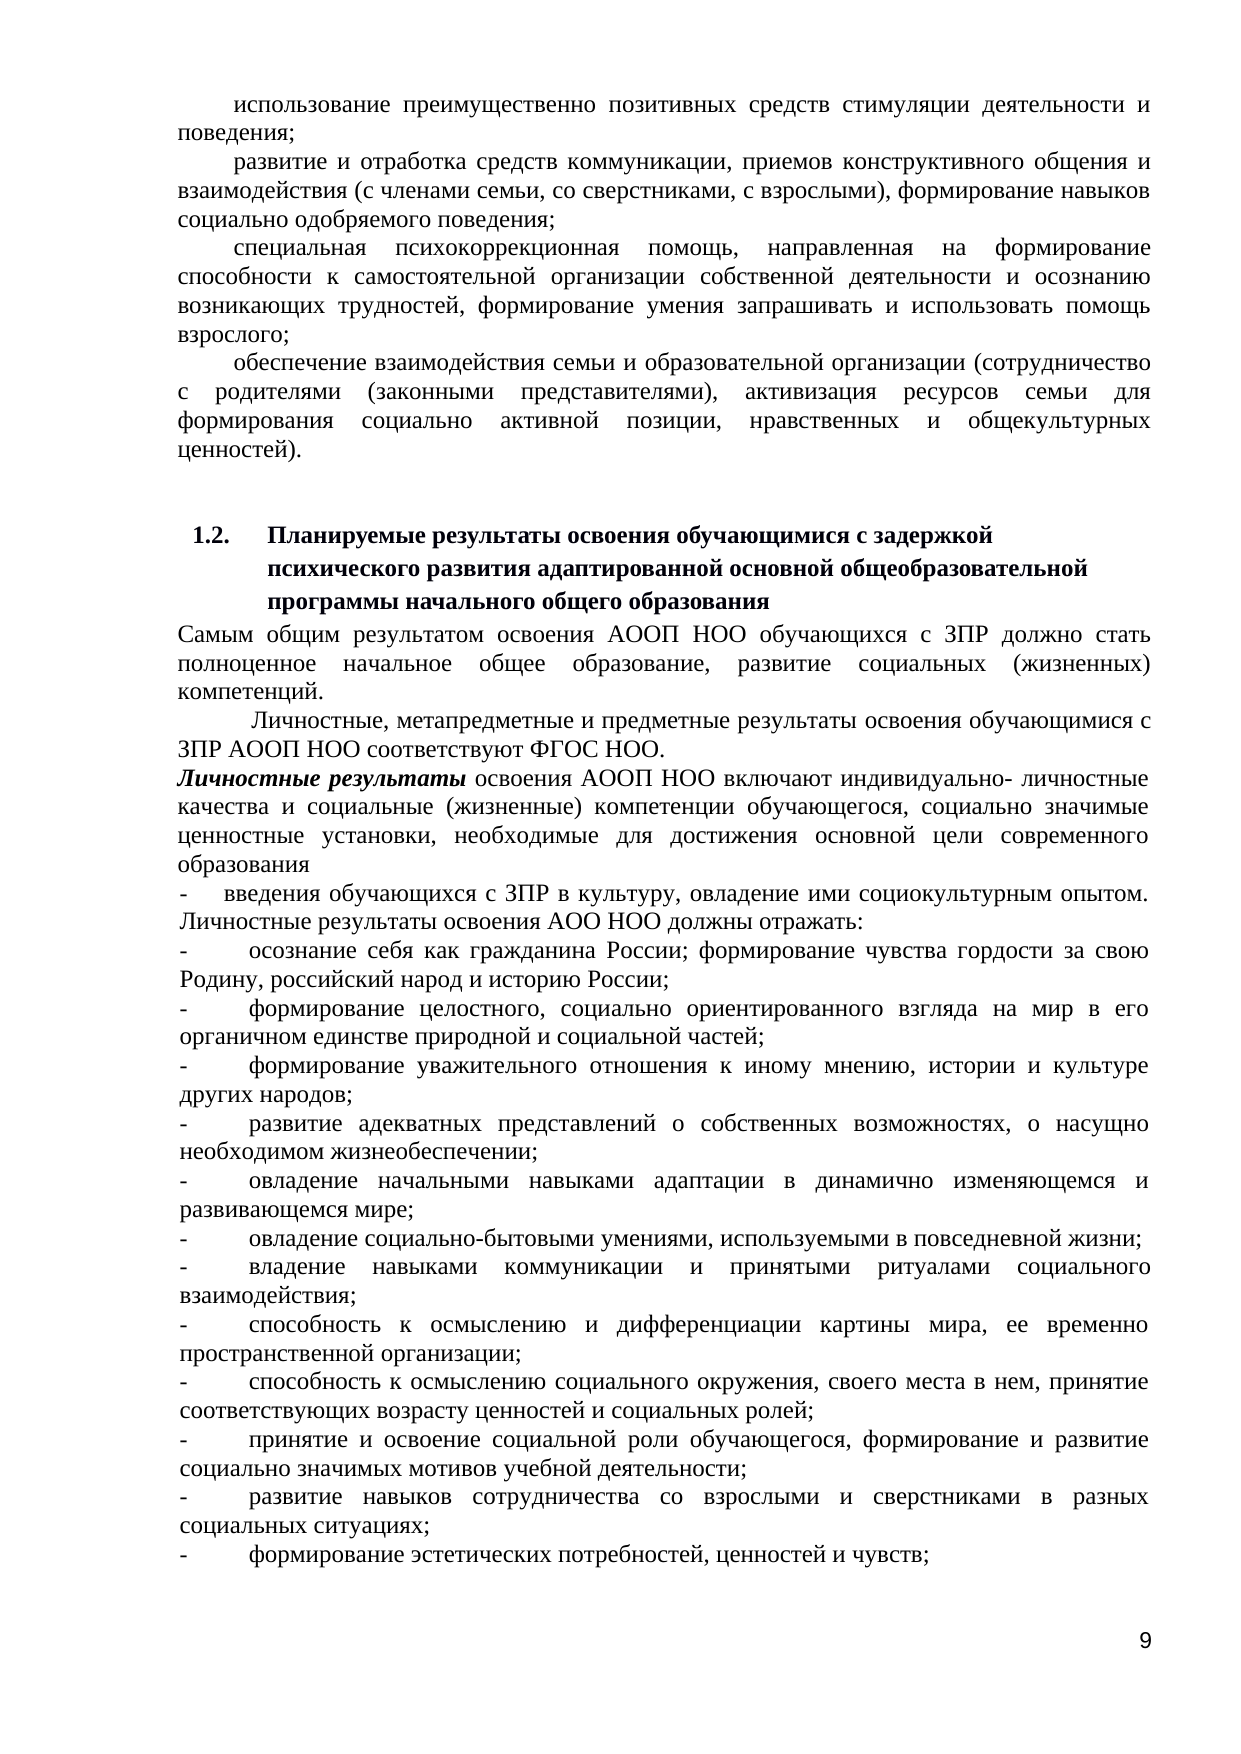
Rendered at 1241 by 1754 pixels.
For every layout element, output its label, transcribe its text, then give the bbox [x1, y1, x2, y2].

text развитие и отработка средств коммуникации, приемов конструктивного общения и взаимодействия (с членами семьи, со сверстниками, с взрослыми), формирование навыков социально одобряемого поведения; [177, 146, 1152, 232]
list развитие навыков сотрудничества со взрослыми и сверстниками в разных социальных ситуациях; [179, 1481, 1149, 1539]
list способность к осмыслению социального окружения, своего места в нем, принятие соответствующих возрасту ценностей и социальных ролей; [179, 1366, 1149, 1424]
list принятие и освоение социальной роли обучающегося, формирование и развитие социально значимых мотивов учебной деятельности; [179, 1424, 1149, 1481]
list введения обучающихся с ЗПР в культуру, овладение ими социокультурным опытом. Личностные результаты освоения АОО НОО должны отражать: [179, 878, 1149, 935]
list владение навыками коммуникации и принятыми ритуалами социального взаимодействия; [179, 1251, 1152, 1309]
text обеспечение взаимодействия семьи и образовательной организации (сотрудничество с родителями (законными представителями), активизация ресурсов семьи для формирования социально активной позиции, нравственных и общекультурных ценностей). [177, 347, 1152, 462]
list формирование эстетических потребностей, ценностей и чувств; [179, 1539, 1152, 1568]
text Личностные результаты освоения АООП НОО включают индивидуально- личностные качества и социальные (жизненные) компетенции обучающегося, социально значимые ценностные установки, необходимые для достижения основной цели современного образования [177, 763, 1149, 878]
text использование преимущественно позитивных средств стимуляции деятельности и поведения; [177, 89, 1152, 146]
text Самым общим результатом освоения АООП НОО обучающихся с ЗПР должно стать полноценное начальное общее образование, развитие социальных (жизненных) компетенций. [177, 619, 1152, 705]
text Личностные, метапредметные и предметные результаты освоения обучающимися с ЗПР АООП НОО соответствуют ФГОС НОО. [177, 705, 1152, 763]
text специальная психокоррекционная помощь, направленная на формирование способности к самостоятельной организации собственной деятельности и осознанию возникающих трудностей, формирование умения запрашивать и использовать помощь взрослого; [177, 232, 1152, 347]
list овладение социально-бытовыми умениями, используемыми в повседневной жизни; [179, 1223, 1152, 1251]
list формирование уважительного отношения к иному мнению, истории и культуре других народов; [179, 1050, 1149, 1108]
list осознание себя как гражданина России; формирование чувства гордости за свою Родину, российский народ и историю России; [179, 935, 1149, 993]
list способность к осмыслению и дифференциации картины мира, ее временно пространственной организации; [179, 1309, 1149, 1366]
subtitle Планируемые результаты освоения обучающимися с задержкой психического развития адаптированной основной общеобразовательной программы начального общего образования [192, 520, 1152, 615]
list развитие адекватных представлений о собственных возможностях, о насущно необходимом жизнеобеспечении; [179, 1108, 1149, 1165]
list овладение начальными навыками адаптации в динамично изменяющемся и развивающемся мире; [179, 1165, 1149, 1223]
list формирование целостного, социально ориентированного взгляда на мир в его органичном единстве природной и социальной частей; [179, 993, 1149, 1050]
